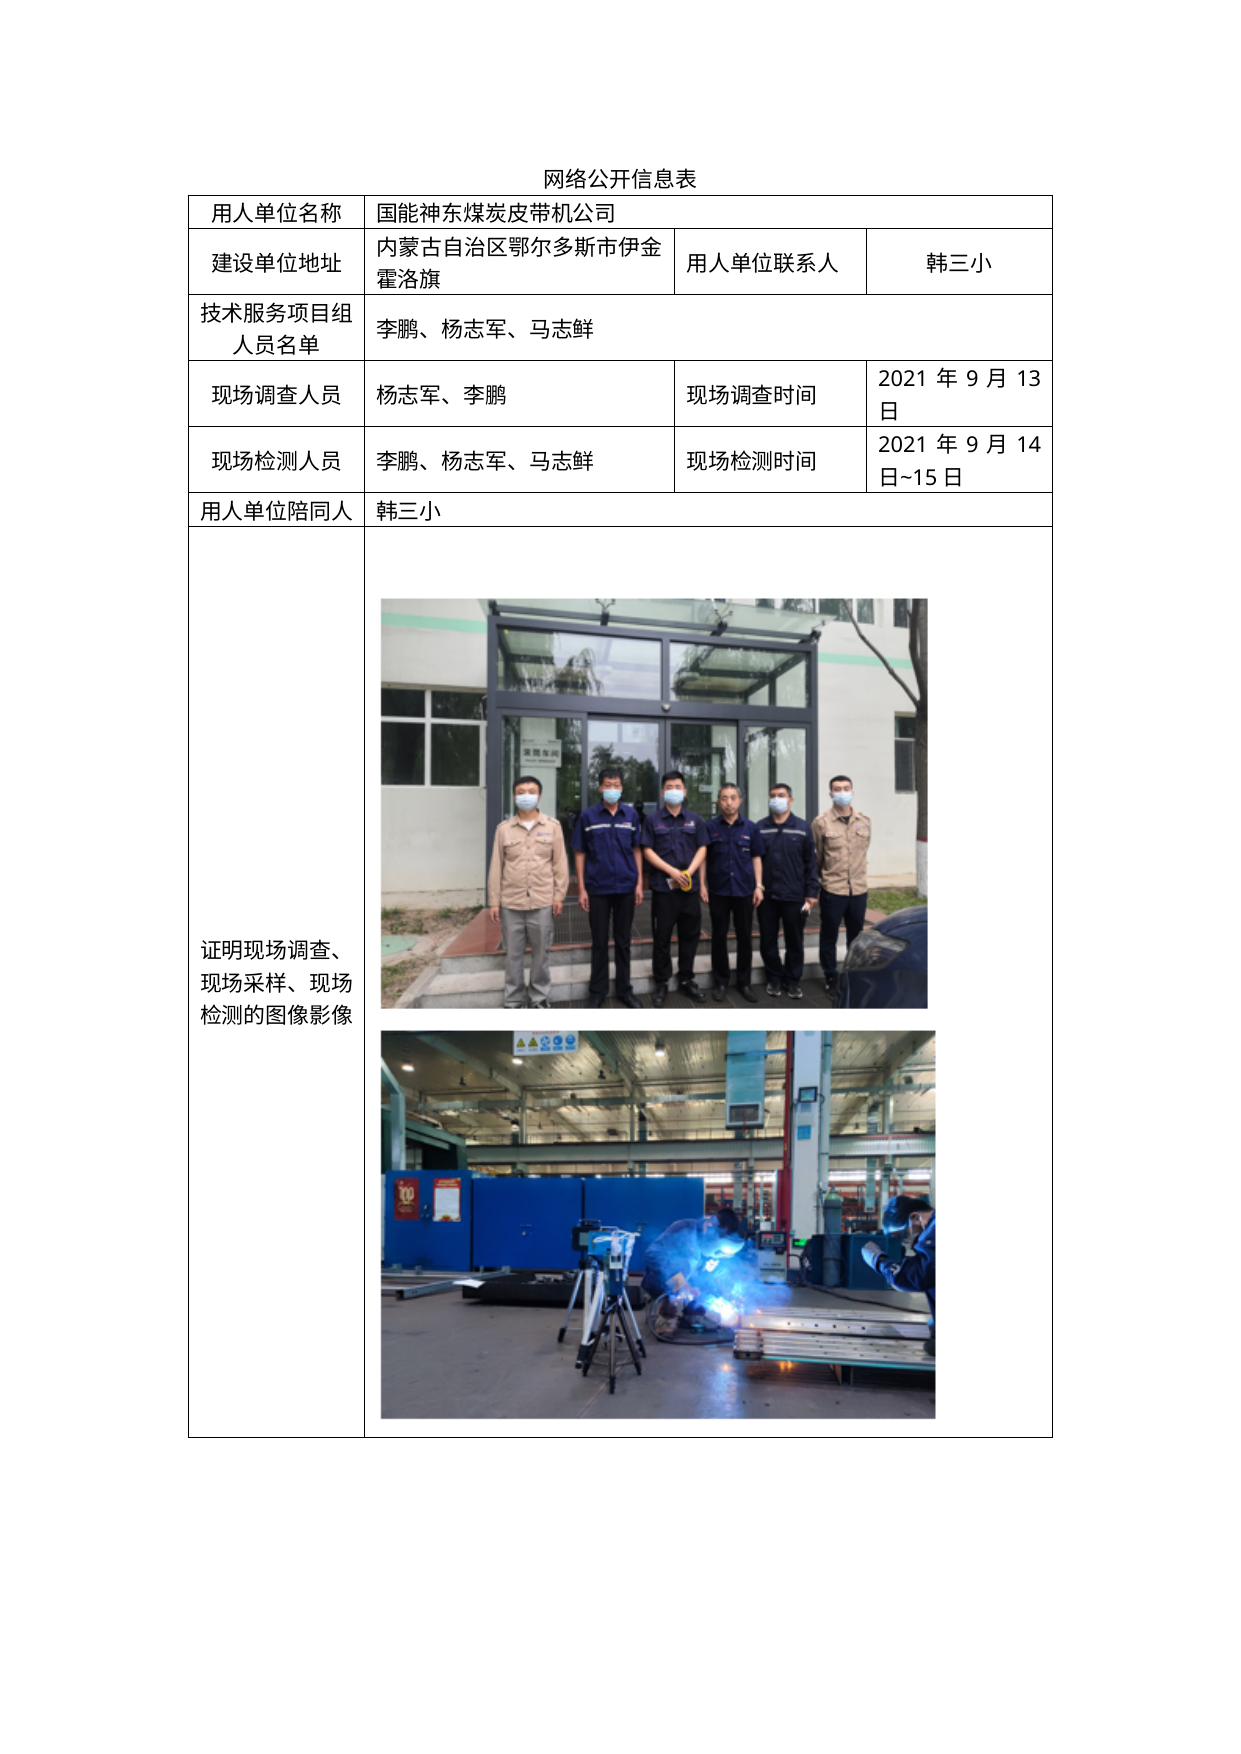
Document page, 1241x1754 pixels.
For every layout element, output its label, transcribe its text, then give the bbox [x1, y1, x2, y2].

table_cell 现场调查时间 [675, 361, 866, 426]
table_cell 2021年9月13日 [867, 361, 1052, 426]
table_cell 韩三小 [365, 493, 1052, 526]
table_cell 2021年9月14日~15日 [867, 427, 1052, 492]
table_cell 技术服务项目组人员名单 [189, 295, 364, 360]
table_cell 用人单位联系人 [675, 229, 866, 294]
picture [375, 591, 953, 1427]
table_cell 李鹏、杨志军、马志鲜 [365, 295, 1052, 360]
table_cell 证明现场调查、现场采样、现场检测的图像影像 [189, 527, 364, 1437]
table_cell 李鹏、杨志军、马志鲜 [365, 427, 674, 492]
table_header 用人单位名称 [189, 196, 364, 228]
table_cell 现场检测人员 [189, 427, 364, 492]
table_cell 现场检测时间 [675, 427, 866, 492]
table_cell 韩三小 [867, 229, 1052, 294]
text 网络公开信息表 [187, 162, 1053, 194]
table_cell 杨志军、李鹏 [365, 361, 674, 426]
table_cell [365, 527, 1052, 1437]
table_header 国能神东煤炭皮带机公司 [365, 196, 1052, 228]
table_cell 现场调查人员 [189, 361, 364, 426]
table_cell 内蒙古自治区鄂尔多斯市伊金霍洛旗 [365, 229, 674, 294]
table_cell 用人单位陪同人 [189, 493, 364, 526]
table_cell 建设单位地址 [189, 229, 364, 294]
